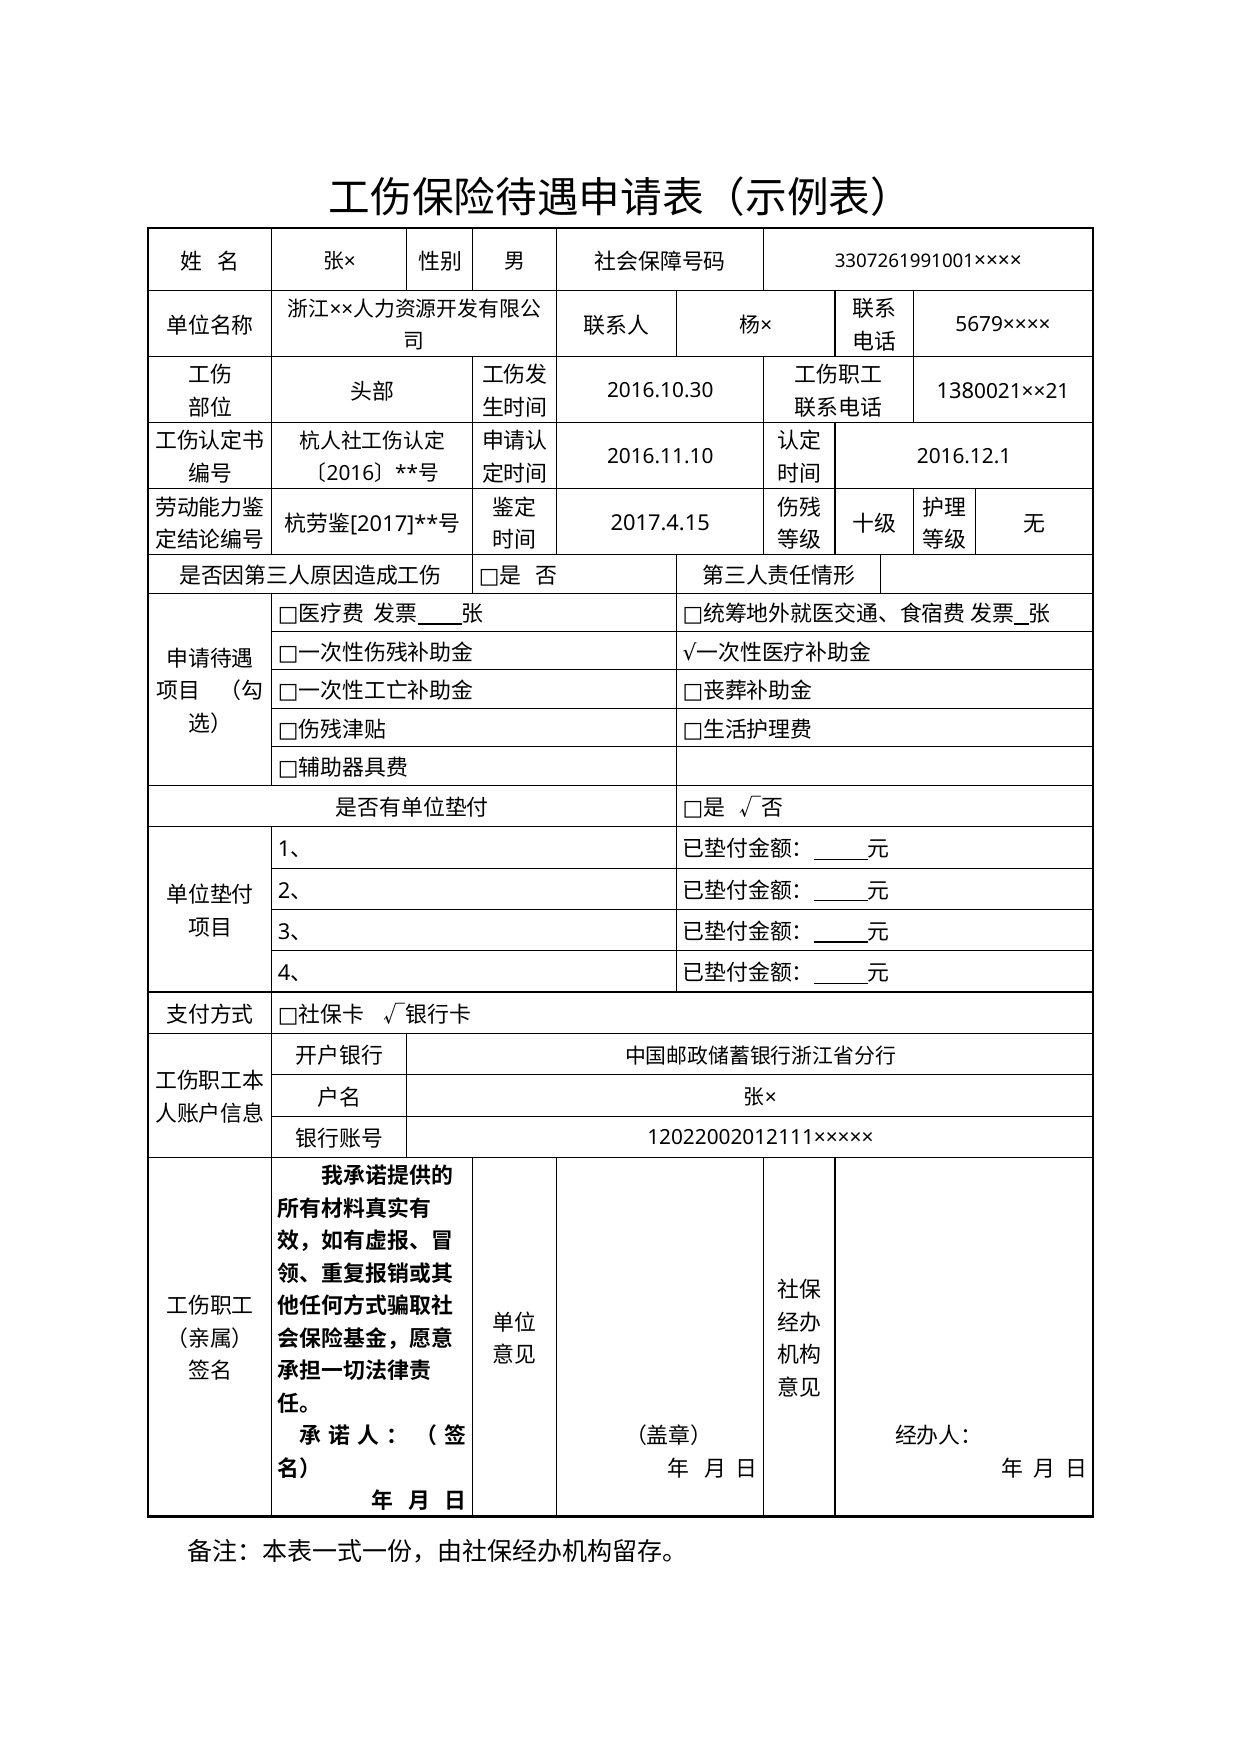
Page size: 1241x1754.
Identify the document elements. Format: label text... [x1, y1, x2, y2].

table_cell 2016.12.1 [836, 423, 1092, 488]
table_cell 工伤 部位 [149, 357, 271, 422]
table_cell □丧葬补助金 [677, 670, 1092, 708]
table_cell 2017.4.15 [557, 489, 763, 554]
table_cell □医疗费 发票 张 [272, 594, 676, 631]
table_cell 申请待遇 项目 （勾选） [149, 594, 271, 785]
table_cell 单位 意见 [473, 1158, 556, 1515]
table_cell （盖章） 年 月 日 [557, 1158, 763, 1515]
table_cell 张× [407, 1075, 1092, 1116]
table_cell 3、 [272, 910, 676, 950]
table_header 男 [473, 229, 556, 290]
table_cell 已垫付金额： 元 [677, 869, 1092, 909]
table_cell 杭劳鉴[2017]**号 [272, 489, 472, 554]
table_cell 2016.11.10 [557, 423, 763, 488]
table_cell □统筹地外就医交通、食宿费 发票 张 [677, 594, 1092, 631]
table_cell 4、 [272, 951, 676, 991]
table_cell 鉴定 时间 [473, 489, 556, 554]
table_cell 社保 经办 机构 意见 [764, 1158, 834, 1515]
table_cell 已垫付金额： 元 [677, 827, 1092, 867]
table_cell 户名 [272, 1075, 406, 1116]
table_cell 1、 [272, 827, 676, 867]
table_header 张× [272, 229, 406, 290]
table_cell 2016.10.30 [557, 357, 763, 422]
table_cell □一次性工亡补助金 [272, 670, 676, 708]
table_cell 工伤职工本人账户信息 [149, 1034, 271, 1157]
table_cell 1380021××21 [914, 357, 1092, 422]
table_cell 劳动能力鉴定结论编号 [149, 489, 271, 554]
table_cell 浙江××人力资源开发有限公司 [272, 291, 556, 356]
table_cell 工伤职工（亲属） 签名 [149, 1158, 271, 1515]
table_cell 已垫付金额： 元 [677, 910, 1092, 950]
table_cell □是 √否 [677, 786, 1092, 826]
table_cell 我承诺提供的所有材料真实有效，如有虚报、冒领、重复报销或其他任何方式骗取社会保险基金，愿意承担一切法律责任。 承诺人：（签名） 年 月 日 [272, 1158, 472, 1515]
text 工伤保险待遇申请表（示例表） [187, 162, 1053, 227]
table_cell 伤残 等级 [764, 489, 834, 554]
table_cell 认定 时间 [764, 423, 834, 488]
table_cell 头部 [272, 357, 472, 422]
table_cell 工伤认定书编号 [149, 423, 271, 488]
table_cell √一次性医疗补助金 [677, 632, 1092, 669]
text 备注：本表一式一份，由社保经办机构留存。 [187, 1518, 1053, 1582]
table_cell 已垫付金额： 元 [677, 951, 1092, 991]
table_cell 申请认定时间 [473, 423, 556, 488]
table_cell 联系 电话 [836, 291, 913, 356]
table_cell □生活护理费 [677, 709, 1092, 746]
table_cell □是 否 [473, 555, 676, 592]
table_cell □一次性伤残补助金 [272, 632, 676, 669]
table_header 3307261991001×××× [764, 229, 1092, 290]
table_cell □辅助器具费 [272, 747, 676, 785]
table_cell 是否有单位垫付 [149, 786, 676, 826]
table_cell 无 [976, 489, 1092, 554]
table_cell 单位名称 [149, 291, 271, 356]
table_cell 开户银行 [272, 1034, 406, 1074]
table_cell 第三人责任情形 [677, 555, 880, 592]
table_cell 支付方式 [149, 993, 271, 1033]
table_cell 银行账号 [272, 1117, 406, 1157]
table_cell 5679×××× [914, 291, 1092, 356]
table_cell 工伤发生时间 [473, 357, 556, 422]
table_cell 12022002012111××××× [407, 1117, 1092, 1157]
table_cell 2、 [272, 869, 676, 909]
table_cell □伤残津贴 [272, 709, 676, 746]
table_cell 单位垫付 项目 [149, 827, 271, 991]
table_cell 中国邮政储蓄银行浙江省分行 [407, 1034, 1092, 1074]
table_cell 是否因第三人原因造成工伤 [149, 555, 472, 592]
table_cell 联系人 [557, 291, 676, 356]
table_cell [677, 747, 1092, 785]
table_cell 经办人： 年 月 日 [836, 1158, 1092, 1515]
table_cell 杨× [677, 291, 834, 356]
table_cell 十级 [836, 489, 913, 554]
table_header 社会保障号码 [557, 229, 763, 290]
table_header 姓 名 [149, 229, 271, 290]
table_cell 杭人社工伤认定〔2016〕**号 [272, 423, 472, 488]
table_cell 护理等级 [914, 489, 975, 554]
table_header 性别 [407, 229, 472, 290]
table_cell □社保卡 √银行卡 [272, 993, 1092, 1033]
table_cell 工伤职工 联系电话 [764, 357, 913, 422]
table_cell [881, 555, 1092, 592]
